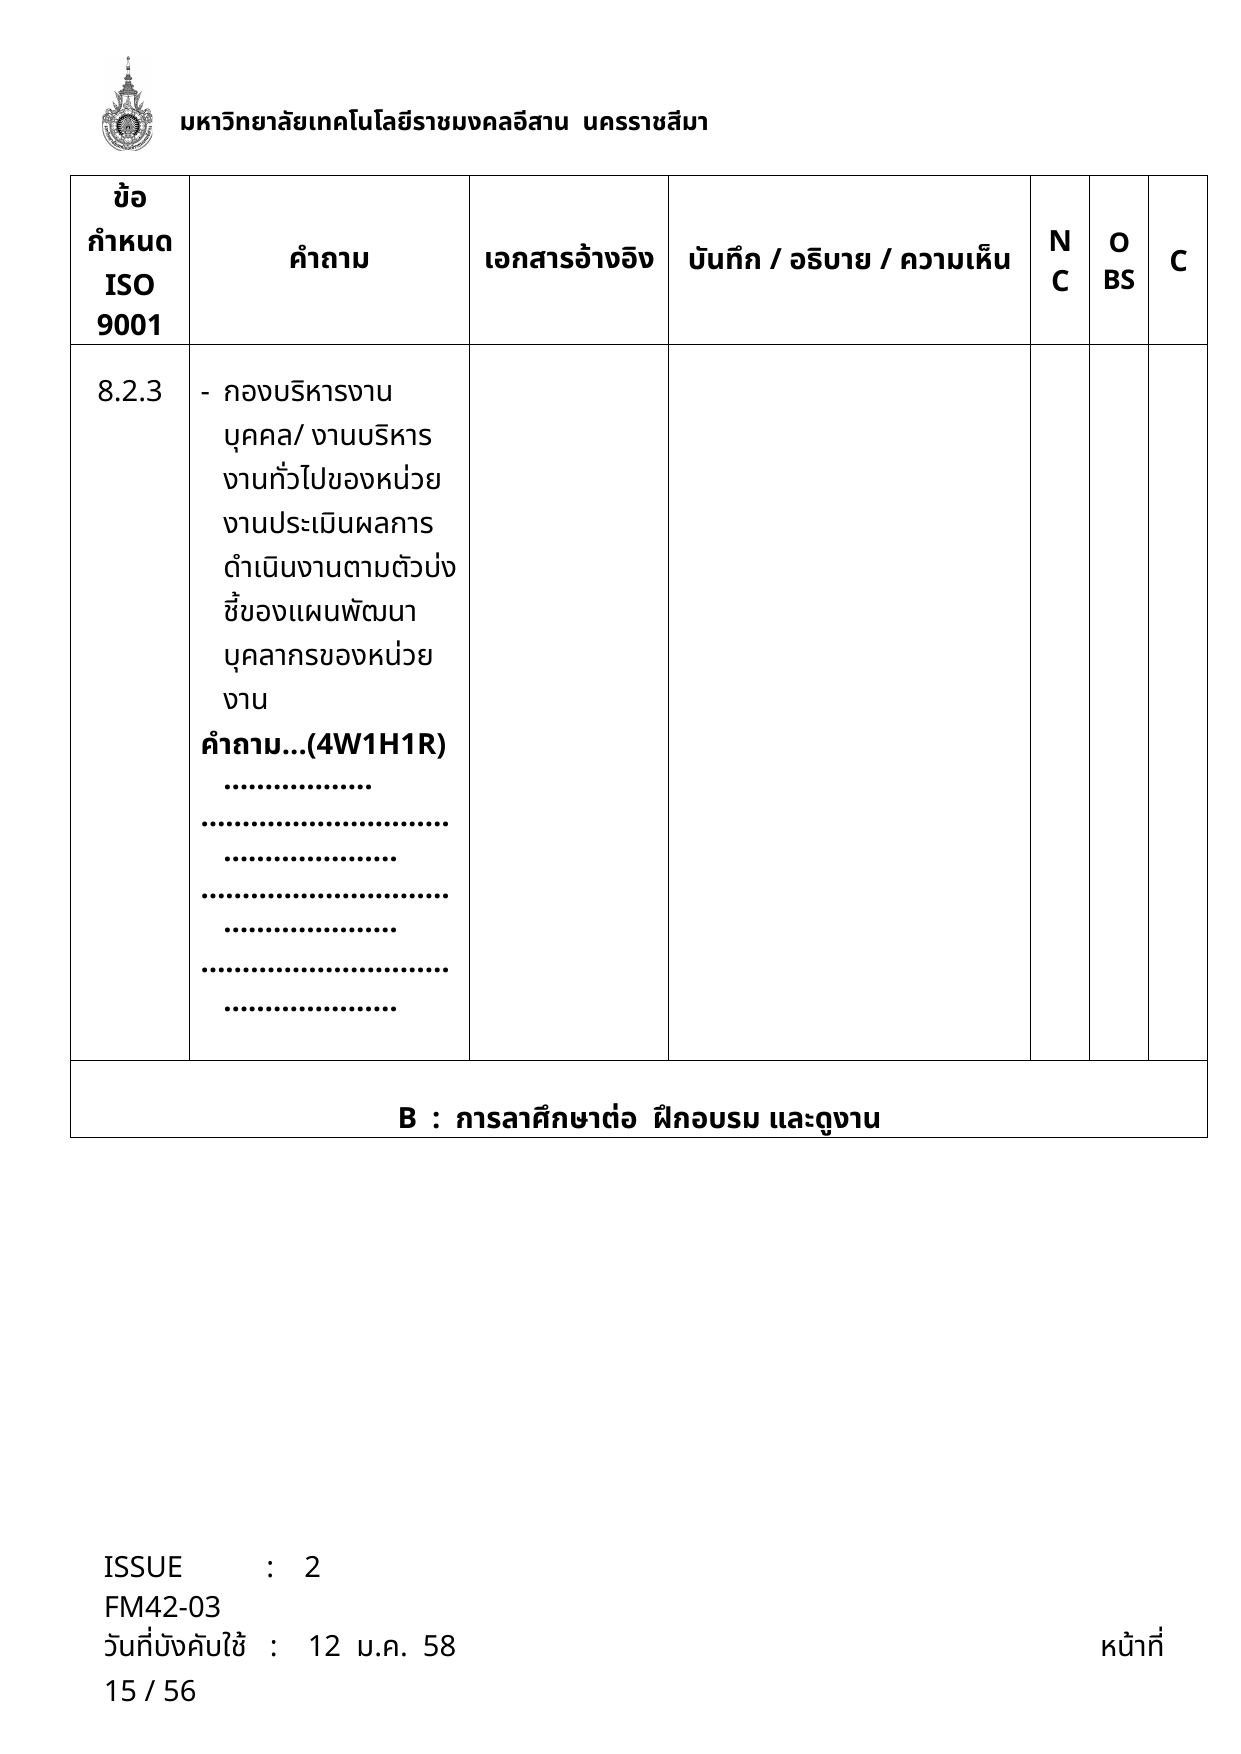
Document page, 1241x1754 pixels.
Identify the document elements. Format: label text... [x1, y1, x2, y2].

table_header NC [1031, 176, 1089, 344]
table_cell กองบริหารงานบุคคล/ งานบริหารงานทั่วไปของหน่วยงานประเมินผลการดำเนินงานตามตัวบ่งชี้ของแผนพัฒนาบุคลากรของหน่วยงาน คำถาม...(4W1H1R)……………… …………………………………………… …………………………………………… …………………………………………… [190, 345, 469, 1060]
table_header คำถาม [190, 176, 469, 344]
table_cell [669, 345, 1030, 1060]
table_header ข้อกำหนด ISO 9001 [71, 176, 189, 344]
table_cell [1090, 345, 1148, 1060]
table_cell [470, 345, 668, 1060]
table_cell [1031, 345, 1089, 1060]
table_header OBS [1090, 176, 1148, 344]
table_cell B : การลาศึกษาต่อ ฝึกอบรม และดูงาน [71, 1061, 1207, 1137]
table_header C [1149, 176, 1207, 344]
table_header เอกสารอ้างอิง [470, 176, 668, 344]
table_cell [1149, 345, 1207, 1060]
table_cell 8.2.3 [71, 345, 189, 1060]
table_header บันทึก / อธิบาย / ความเห็น [669, 176, 1030, 344]
picture [102, 56, 153, 151]
